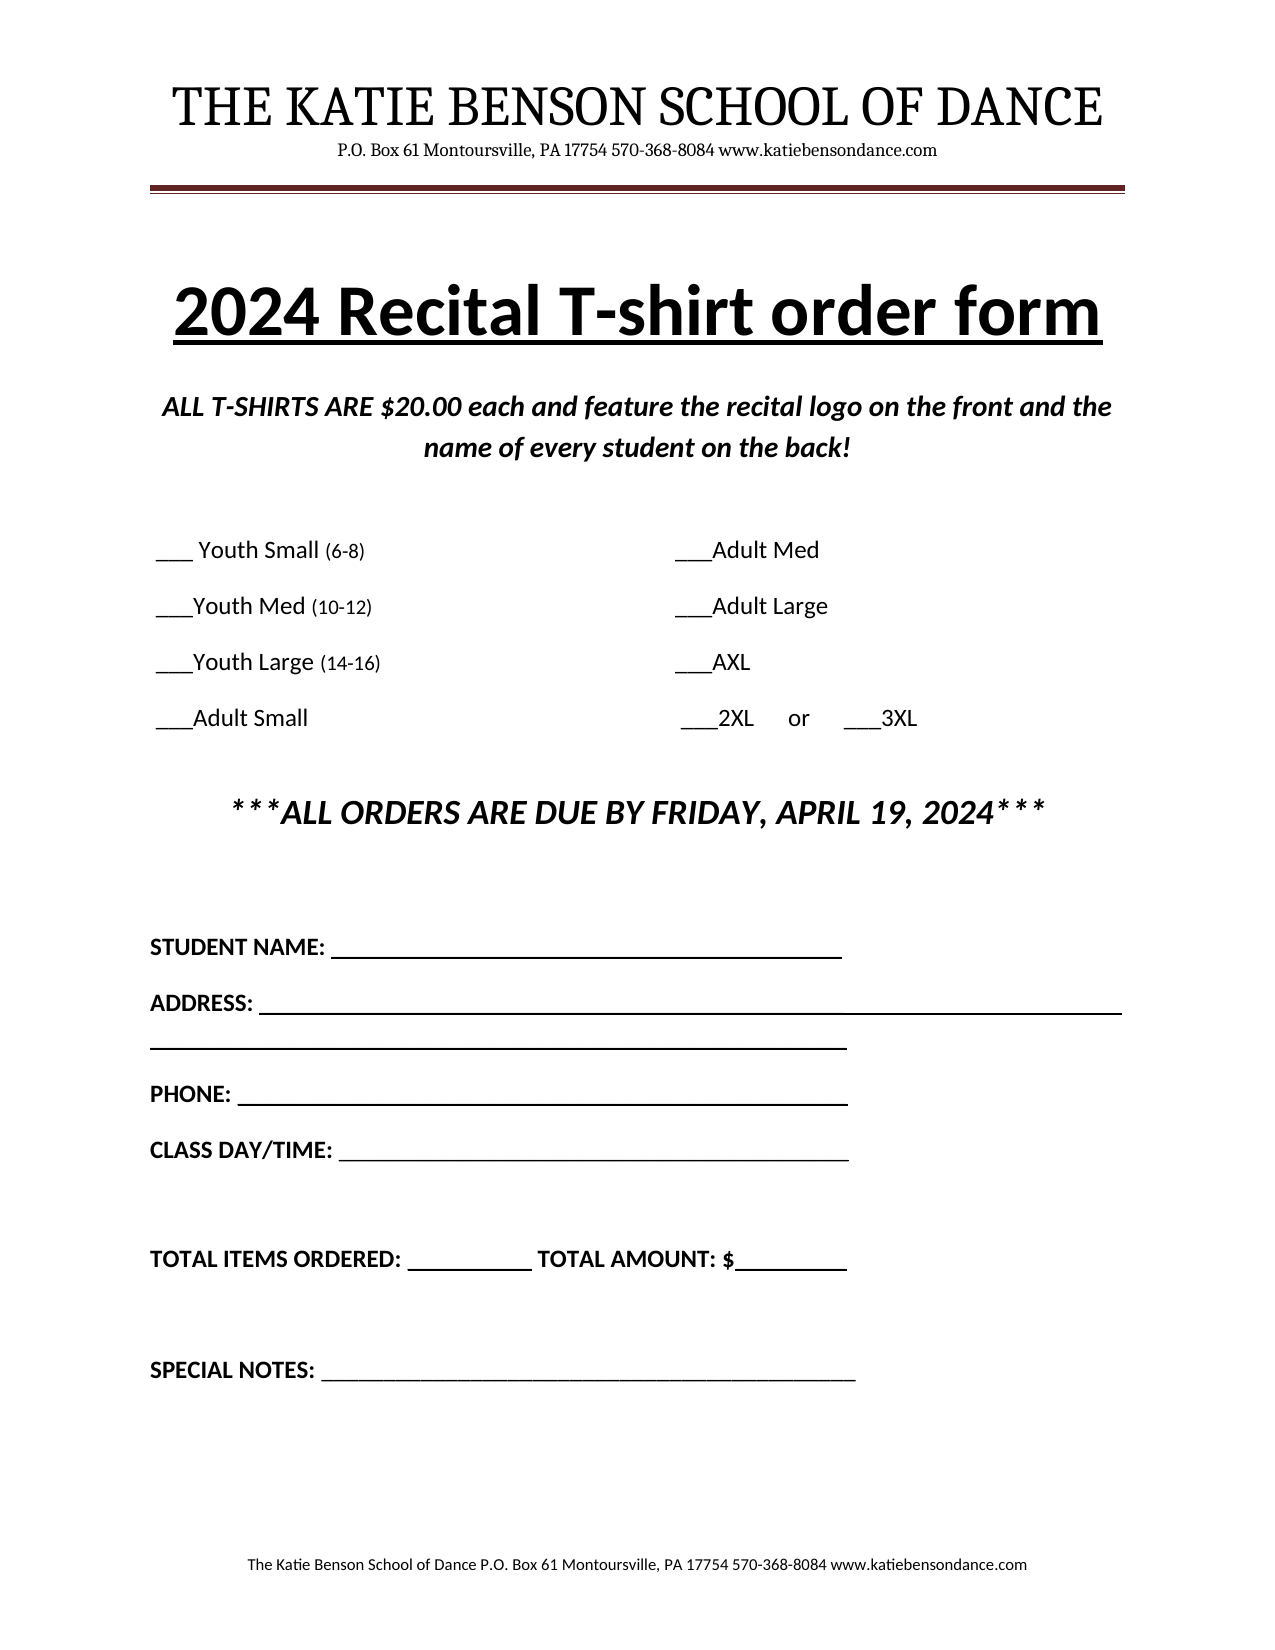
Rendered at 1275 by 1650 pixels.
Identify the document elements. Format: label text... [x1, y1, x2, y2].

text 2024 Recital T-shirt order form [150, 264, 1125, 354]
text ***ALL ORDERS ARE DUE BY FRIDAY, APRIL 19, 2024*** [150, 790, 1125, 833]
text CLASS DAY/TIME: _________________________________________ [150, 1134, 1125, 1164]
text ___Youth Large (14-16) [150, 646, 600, 677]
text ___2XL or ___3XL [675, 702, 1125, 733]
text ___Youth Med (10-12) [150, 591, 600, 621]
text ALL T-SHIRTS ARE $20.00 each and feature the recital logo on the front and the name of every student on the back! [150, 388, 1125, 464]
text ADDRESS: _______________________________________________ ________________________________________________________ [150, 987, 1125, 1053]
text ___Adult Small [150, 702, 600, 733]
text TOTAL ITEMS ORDERED: __________ TOTAL AMOUNT: $_________ [150, 1243, 1125, 1273]
text ___Adult Med [675, 535, 1125, 565]
text SPECIAL NOTES: ___________________________________________ [150, 1354, 1125, 1385]
text ___AXL [675, 646, 1125, 677]
text PHONE: _________________________________________________ [150, 1078, 1125, 1108]
text ___Adult Large [675, 591, 1125, 621]
text STUDENT NAME: _________________________________________ [150, 931, 1125, 962]
text ___ Youth Small (6-8) [150, 535, 600, 565]
